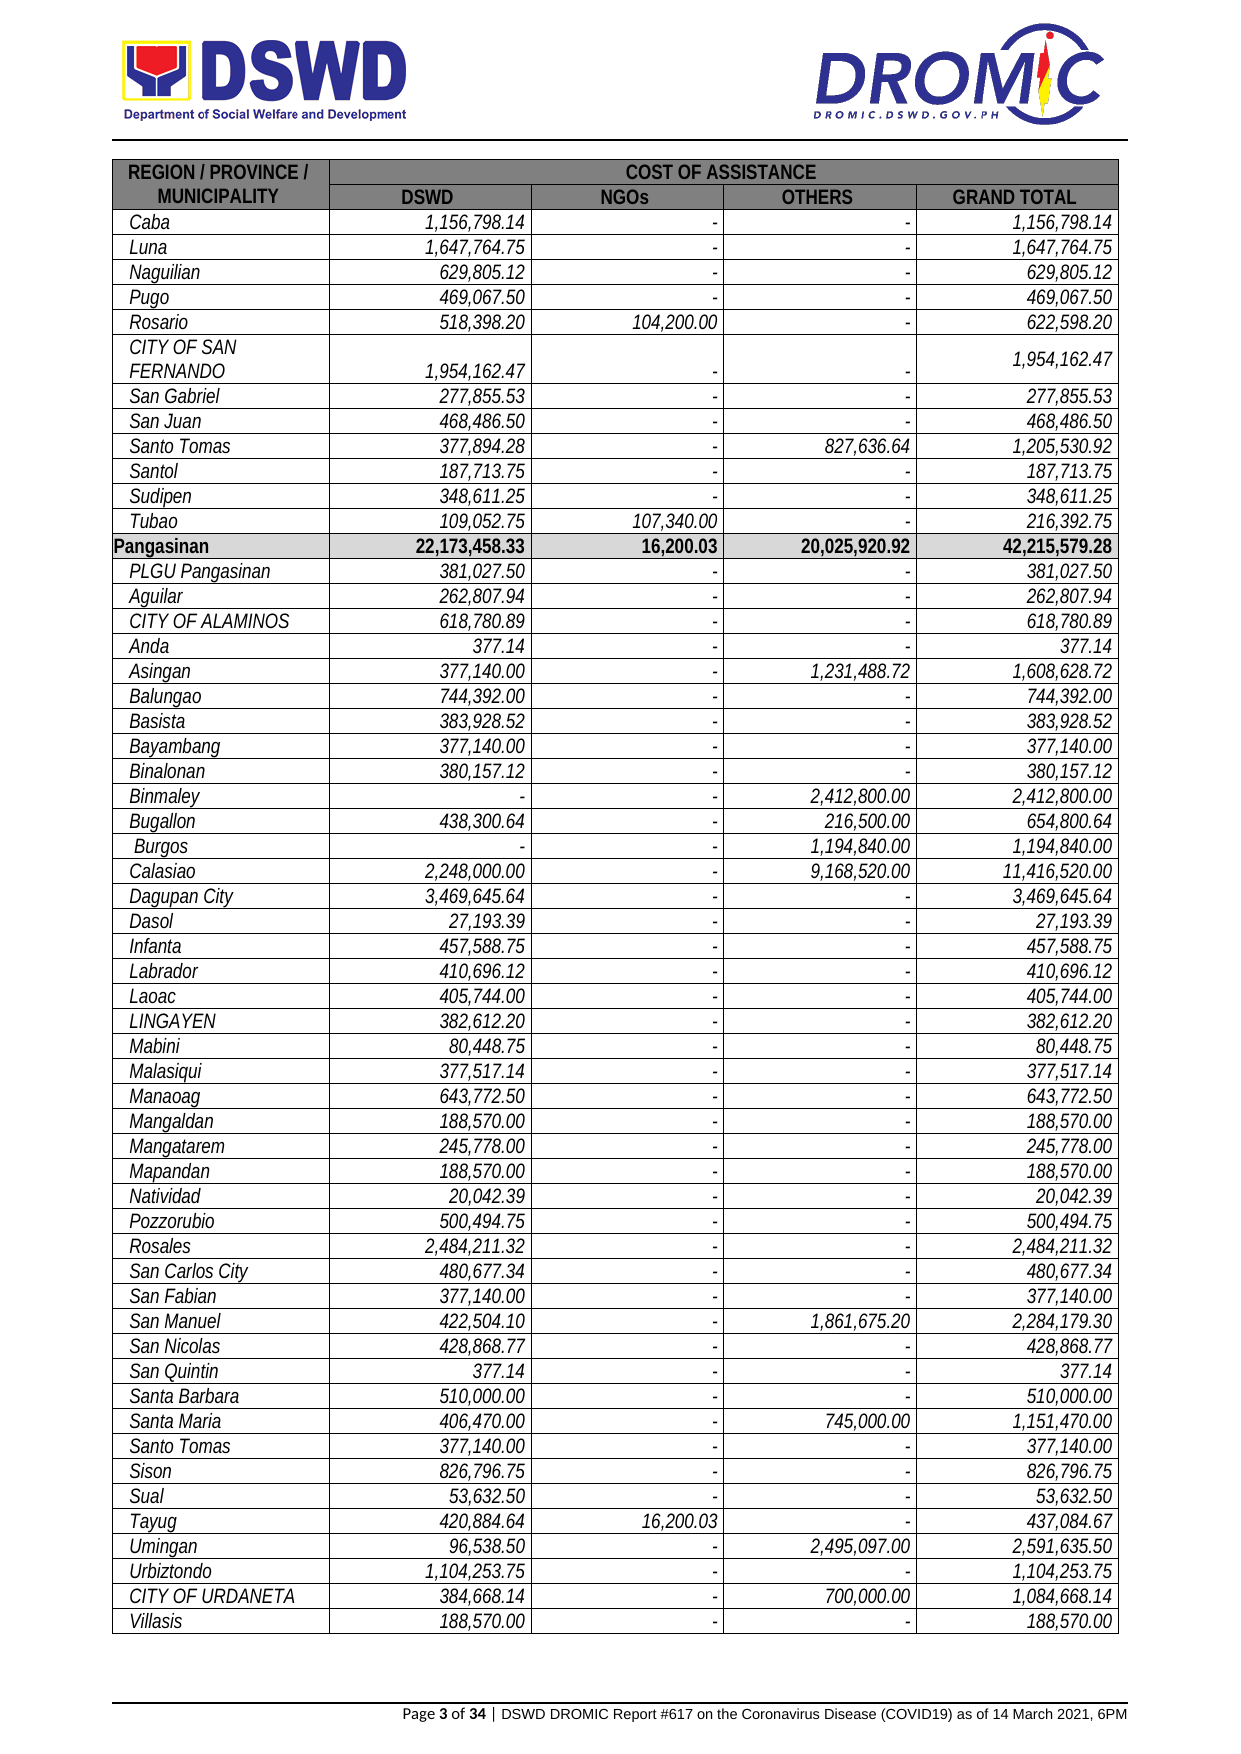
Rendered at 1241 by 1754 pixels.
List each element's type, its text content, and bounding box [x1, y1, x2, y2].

table_cell - [532, 1359, 723, 1383]
table_cell CITY OF URDANETA [129, 1584, 329, 1608]
table_cell Mapandan [129, 1159, 329, 1183]
table_cell - [532, 384, 723, 408]
table_cell 104,200.00 [532, 310, 723, 334]
table_cell 348,611.25 [917, 484, 1118, 508]
table_cell - [532, 1434, 723, 1458]
table_cell Caba [129, 210, 329, 234]
table_cell - [724, 235, 916, 259]
table_cell 469,067.50 [917, 285, 1118, 309]
table_cell Pugo [129, 285, 329, 309]
table_cell Anda [129, 634, 329, 658]
table_cell 216,500.00 [724, 809, 916, 833]
table_cell [113, 1234, 128, 1258]
table_cell - [532, 1084, 723, 1108]
table_cell 2,248,000.00 [330, 859, 531, 883]
table_cell - [532, 784, 723, 808]
table_cell 629,805.12 [330, 260, 531, 284]
table_cell [113, 734, 128, 758]
table_cell 53,632.50 [917, 1484, 1118, 1508]
table_cell 410,696.12 [330, 959, 531, 983]
table_cell 618,780.89 [330, 609, 531, 633]
table_cell San Fabian [129, 1284, 329, 1308]
table_cell CITY OF ALAMINOS [129, 609, 329, 633]
table_cell 1,156,798.14 [917, 210, 1118, 234]
table_cell [113, 1209, 128, 1233]
table_cell Pangasinan [113, 534, 329, 558]
table_cell - [532, 1384, 723, 1408]
table_cell - [724, 1334, 916, 1358]
table_cell [113, 335, 128, 383]
table_cell [113, 709, 128, 733]
table_cell - [724, 1484, 916, 1508]
table_cell [113, 1034, 128, 1058]
table_cell 1,151,470.00 [917, 1409, 1118, 1433]
table_cell 377,517.14 [330, 1059, 531, 1083]
table_cell Aguilar [129, 584, 329, 608]
table_cell - [532, 484, 723, 508]
table_cell - [724, 1509, 916, 1533]
table_cell - [724, 709, 916, 733]
table_cell 377.14 [917, 1359, 1118, 1383]
table_cell 245,778.00 [330, 1134, 531, 1158]
table_cell - [724, 984, 916, 1008]
table_cell 3,469,645.64 [330, 884, 531, 908]
table_cell Santa Barbara [129, 1384, 329, 1408]
table_cell Sudipen [129, 484, 329, 508]
table_cell NGOs [532, 185, 723, 209]
table_cell 2,412,800.00 [724, 784, 916, 808]
table_cell 216,392.75 [917, 509, 1118, 533]
table_cell Tubao [129, 509, 329, 533]
table_cell 377,894.28 [330, 434, 531, 458]
table_cell Santo Tomas [129, 434, 329, 458]
table_cell 827,636.64 [724, 434, 916, 458]
table_cell - [724, 909, 916, 933]
table_cell [113, 1409, 128, 1433]
table_cell 245,778.00 [917, 1134, 1118, 1158]
table_cell - [724, 310, 916, 334]
table_cell 377.14 [917, 634, 1118, 658]
table_cell 643,772.50 [330, 1084, 531, 1108]
table_cell [113, 459, 128, 483]
table_cell - [532, 634, 723, 658]
table_cell Tayug [129, 1509, 329, 1533]
table_cell 383,928.52 [330, 709, 531, 733]
table_cell - [724, 260, 916, 284]
table_cell - [532, 1334, 723, 1358]
table_cell Rosario [129, 310, 329, 334]
table_cell 410,696.12 [917, 959, 1118, 983]
table_cell - [532, 335, 723, 383]
table_cell [113, 959, 128, 983]
table_cell 381,027.50 [917, 559, 1118, 583]
table_cell 20,042.39 [917, 1184, 1118, 1208]
table_cell 1,194,840.00 [724, 834, 916, 858]
table_cell 188,570.00 [917, 1109, 1118, 1133]
table_cell - [724, 1459, 916, 1483]
table_cell [113, 884, 128, 908]
table_cell 700,000.00 [724, 1584, 916, 1608]
table_cell [113, 784, 128, 808]
table_cell - [724, 1009, 916, 1033]
table_cell 1,205,530.92 [917, 434, 1118, 458]
table_cell 2,412,800.00 [917, 784, 1118, 808]
table_cell 11,416,520.00 [917, 859, 1118, 883]
table_cell 383,928.52 [917, 709, 1118, 733]
table_cell - [532, 609, 723, 633]
table_cell - [724, 384, 916, 408]
table_cell 377.14 [330, 634, 531, 658]
table_cell San Gabriel [129, 384, 329, 408]
table_cell [113, 1559, 128, 1583]
table_cell 457,588.75 [330, 934, 531, 958]
table_cell - [532, 285, 723, 309]
table_cell 16,200.03 [532, 1509, 723, 1533]
table_cell 1,861,675.20 [724, 1309, 916, 1333]
table_cell 1,156,798.14 [330, 210, 531, 234]
table_cell 188,570.00 [330, 1109, 531, 1133]
table_cell - [724, 884, 916, 908]
table_cell Bayambang [129, 734, 329, 758]
table_cell - [724, 759, 916, 783]
table_cell - [724, 1059, 916, 1083]
table_cell 377,140.00 [917, 1434, 1118, 1458]
table_cell - [532, 709, 723, 733]
table_cell - [724, 1184, 916, 1208]
table_cell 510,000.00 [330, 1384, 531, 1408]
table_cell 377,140.00 [330, 1434, 531, 1458]
table_cell [113, 1284, 128, 1308]
table_cell - [532, 734, 723, 758]
table_cell - [532, 1184, 723, 1208]
table_cell 1,194,840.00 [917, 834, 1118, 858]
table_cell - [532, 1109, 723, 1133]
table_cell - [532, 959, 723, 983]
table_cell Santa Maria [129, 1409, 329, 1433]
table_cell [113, 484, 128, 508]
table_cell Pozzorubio [129, 1209, 329, 1233]
table_cell 187,713.75 [917, 459, 1118, 483]
table_cell - [532, 1559, 723, 1583]
table_cell Mangaldan [129, 1109, 329, 1133]
table_header COST OF ASSISTANCE [330, 160, 1118, 184]
table_cell 1,104,253.75 [917, 1559, 1118, 1583]
table_cell LINGAYEN [129, 1009, 329, 1033]
table_cell - [724, 335, 916, 383]
table_cell 42,215,579.28 [917, 534, 1118, 558]
table_cell [113, 934, 128, 958]
table_cell - [724, 1559, 916, 1583]
table_cell - [724, 934, 916, 958]
table_cell - [532, 1034, 723, 1058]
table_cell San Quintin [129, 1359, 329, 1383]
table_cell 380,157.12 [330, 759, 531, 783]
table_cell - [532, 834, 723, 858]
table_cell [113, 409, 128, 433]
table_cell Laoac [129, 984, 329, 1008]
table_cell 377,140.00 [330, 734, 531, 758]
picture [112, 37, 416, 125]
table_cell - [724, 459, 916, 483]
picture [781, 23, 1133, 125]
table_cell 2,484,211.32 [330, 1234, 531, 1258]
table_cell - [532, 1584, 723, 1608]
table_cell Dasol [129, 909, 329, 933]
table_cell Rosales [129, 1234, 329, 1258]
table_cell San Nicolas [129, 1334, 329, 1358]
table_cell 428,868.77 [917, 1334, 1118, 1358]
table_cell [113, 1384, 128, 1408]
table_cell - [532, 1534, 723, 1558]
table_cell [113, 809, 128, 833]
table_cell CITY OF SAN FERNANDO [129, 335, 329, 383]
table_cell 1,954,162.47 [330, 335, 531, 383]
table_cell 109,052.75 [330, 509, 531, 533]
table_cell 1,231,488.72 [724, 659, 916, 683]
table_cell [113, 434, 128, 458]
table_cell 744,392.00 [330, 684, 531, 708]
table_cell - [724, 210, 916, 234]
table_cell Santo Tomas [129, 1434, 329, 1458]
table_cell [113, 1159, 128, 1183]
table_cell 382,612.20 [330, 1009, 531, 1033]
table_cell - [532, 559, 723, 583]
table_cell [113, 584, 128, 608]
table_cell 618,780.89 [917, 609, 1118, 633]
table_cell - [724, 509, 916, 533]
table_cell 437,084.67 [917, 1509, 1118, 1533]
table_cell - [532, 235, 723, 259]
table_cell - [532, 934, 723, 958]
table_cell [113, 559, 128, 583]
table_cell 1,647,764.75 [330, 235, 531, 259]
table_cell - [532, 984, 723, 1008]
table_cell 744,392.00 [917, 684, 1118, 708]
table_cell - [724, 609, 916, 633]
table_cell 405,744.00 [917, 984, 1118, 1008]
table_cell [113, 210, 128, 234]
table_cell 1,084,668.14 [917, 1584, 1118, 1608]
table_cell 188,570.00 [330, 1159, 531, 1183]
table_cell 2,284,179.30 [917, 1309, 1118, 1333]
table_cell - [330, 784, 531, 808]
table_cell Mangatarem [129, 1134, 329, 1158]
table_cell - [724, 684, 916, 708]
table_cell Santol [129, 459, 329, 483]
table_cell Asingan [129, 659, 329, 683]
table_cell - [532, 1234, 723, 1258]
table_cell 382,612.20 [917, 1009, 1118, 1033]
table_cell Mabini [129, 1034, 329, 1058]
table_cell - [532, 909, 723, 933]
table_cell - [532, 1059, 723, 1083]
table_cell 2,495,097.00 [724, 1534, 916, 1558]
table_cell - [532, 859, 723, 883]
table_cell [113, 235, 128, 259]
table_cell 1,104,253.75 [330, 1559, 531, 1583]
table_cell - [724, 1034, 916, 1058]
table_cell 2,484,211.32 [917, 1234, 1118, 1258]
table_cell [113, 1259, 128, 1283]
table_cell - [532, 1159, 723, 1183]
table_cell Naguilian [129, 260, 329, 284]
table_cell 348,611.25 [330, 484, 531, 508]
table_cell [113, 909, 128, 933]
table_cell 622,598.20 [917, 310, 1118, 334]
table_cell Binmaley [129, 784, 329, 808]
table_cell - [532, 684, 723, 708]
table_cell - [724, 959, 916, 983]
table_cell - [532, 210, 723, 234]
table_cell - [724, 1134, 916, 1158]
table_cell Luna [129, 235, 329, 259]
table_cell 384,668.14 [330, 1584, 531, 1608]
table_cell 53,632.50 [330, 1484, 531, 1508]
table_cell 187,713.75 [330, 459, 531, 483]
table_cell OTHERS [724, 185, 916, 209]
table_cell - [532, 1609, 723, 1633]
table_cell Dagupan City [129, 884, 329, 908]
table_cell - [532, 409, 723, 433]
table_cell [113, 609, 128, 633]
table_cell [113, 310, 128, 334]
table_cell 1,954,162.47 [917, 335, 1118, 383]
table_cell Labrador [129, 959, 329, 983]
table_cell 80,448.75 [917, 1034, 1118, 1058]
table_cell 1,647,764.75 [917, 235, 1118, 259]
table_cell [113, 384, 128, 408]
table_cell [113, 859, 128, 883]
table_cell - [532, 809, 723, 833]
table_cell [113, 1084, 128, 1108]
table_cell 2,591,635.50 [917, 1534, 1118, 1558]
table_cell 188,570.00 [917, 1159, 1118, 1183]
table_cell Natividad [129, 1184, 329, 1208]
table_cell 406,470.00 [330, 1409, 531, 1433]
table_cell 377,140.00 [330, 659, 531, 683]
table_cell [113, 260, 128, 284]
table_cell PLGU Pangasinan [129, 559, 329, 583]
table_cell San Juan [129, 409, 329, 433]
table_cell 262,807.94 [917, 584, 1118, 608]
table_cell [113, 285, 128, 309]
table_cell 277,855.53 [917, 384, 1118, 408]
table_cell 826,796.75 [330, 1459, 531, 1483]
table_cell 380,157.12 [917, 759, 1118, 783]
table_cell Basista [129, 709, 329, 733]
table_cell 1,608,628.72 [917, 659, 1118, 683]
table_cell 405,744.00 [330, 984, 531, 1008]
table_cell Burgos [129, 834, 329, 858]
table_cell [113, 1434, 128, 1458]
table_cell Urbiztondo [129, 1559, 329, 1583]
table_cell - [724, 1209, 916, 1233]
table_cell - [532, 1209, 723, 1233]
table_cell 262,807.94 [330, 584, 531, 608]
table_cell - [532, 1009, 723, 1033]
table_cell - [532, 1309, 723, 1333]
table_cell - [724, 1159, 916, 1183]
table_cell 518,398.20 [330, 310, 531, 334]
table_cell - [724, 1084, 916, 1108]
table_cell - [724, 634, 916, 658]
table_cell [113, 1484, 128, 1508]
table_cell [113, 1609, 128, 1633]
table_cell 457,588.75 [917, 934, 1118, 958]
table_cell Bugallon [129, 809, 329, 833]
table_cell [113, 1459, 128, 1483]
table_cell 629,805.12 [917, 260, 1118, 284]
table_cell Malasiqui [129, 1059, 329, 1083]
table_cell - [532, 1284, 723, 1308]
table_cell 468,486.50 [917, 409, 1118, 433]
table_cell - [532, 434, 723, 458]
table_cell - [724, 1609, 916, 1633]
table_cell 381,027.50 [330, 559, 531, 583]
table_cell 22,173,458.33 [330, 534, 531, 558]
table_cell - [724, 584, 916, 608]
table_cell [113, 1309, 128, 1333]
table_cell - [724, 559, 916, 583]
table_cell 3,469,645.64 [917, 884, 1118, 908]
table_cell - [724, 1434, 916, 1458]
table_cell - [724, 1359, 916, 1383]
table_cell [113, 759, 128, 783]
table_cell 107,340.00 [532, 509, 723, 533]
table_cell Umingan [129, 1534, 329, 1558]
table_cell 654,800.64 [917, 809, 1118, 833]
table_cell Binalonan [129, 759, 329, 783]
table_cell 377.14 [330, 1359, 531, 1383]
table_cell 377,140.00 [917, 734, 1118, 758]
table_cell - [724, 1109, 916, 1133]
table_cell 745,000.00 [724, 1409, 916, 1433]
table_cell 188,570.00 [330, 1609, 531, 1633]
table_cell - [532, 884, 723, 908]
table_cell Sual [129, 1484, 329, 1508]
table_cell 277,855.53 [330, 384, 531, 408]
table_cell 188,570.00 [917, 1609, 1118, 1633]
table_cell 377,140.00 [917, 1284, 1118, 1308]
table_cell - [724, 734, 916, 758]
table_cell San Manuel [129, 1309, 329, 1333]
table_cell - [724, 1284, 916, 1308]
table_cell 420,884.64 [330, 1509, 531, 1533]
table_cell - [532, 1134, 723, 1158]
table_cell 422,504.10 [330, 1309, 531, 1333]
table_cell - [532, 1409, 723, 1433]
table_cell - [724, 484, 916, 508]
table_cell 500,494.75 [917, 1209, 1118, 1233]
table_cell 9,168,520.00 [724, 859, 916, 883]
table_cell 80,448.75 [330, 1034, 531, 1058]
table_cell - [532, 759, 723, 783]
table_cell 480,677.34 [917, 1259, 1118, 1283]
table_cell 20,042.39 [330, 1184, 531, 1208]
table_cell - [532, 260, 723, 284]
table_cell [113, 1009, 128, 1033]
table_cell Calasiao [129, 859, 329, 883]
table_cell [113, 1059, 128, 1083]
table_header REGION / PROVINCE / MUNICIPALITY [113, 160, 329, 209]
table_cell 468,486.50 [330, 409, 531, 433]
table_cell 20,025,920.92 [724, 534, 916, 558]
table_cell - [330, 834, 531, 858]
table_cell [113, 659, 128, 683]
table_cell Infanta [129, 934, 329, 958]
table_cell [113, 1359, 128, 1383]
table_cell 826,796.75 [917, 1459, 1118, 1483]
table_cell - [724, 1259, 916, 1283]
table_cell 27,193.39 [917, 909, 1118, 933]
table_cell [113, 1584, 128, 1608]
table_cell 27,193.39 [330, 909, 531, 933]
table_cell 500,494.75 [330, 1209, 531, 1233]
table_cell [113, 1134, 128, 1158]
table_cell Sison [129, 1459, 329, 1483]
table_cell 643,772.50 [917, 1084, 1118, 1108]
table_cell 377,517.14 [917, 1059, 1118, 1083]
table_cell 96,538.50 [330, 1534, 531, 1558]
table_cell Balungao [129, 684, 329, 708]
table_cell - [532, 1459, 723, 1483]
table_cell - [724, 285, 916, 309]
table_cell [113, 1184, 128, 1208]
table_cell [113, 834, 128, 858]
table_cell - [724, 409, 916, 433]
table_cell Manaoag [129, 1084, 329, 1108]
table_cell 469,067.50 [330, 285, 531, 309]
table_cell - [532, 1484, 723, 1508]
table_cell - [532, 659, 723, 683]
table_cell GRAND TOTAL [917, 185, 1118, 209]
table_cell DSWD [330, 185, 531, 209]
table_cell Villasis [129, 1609, 329, 1633]
table_cell San Carlos City [129, 1259, 329, 1283]
table_cell - [532, 459, 723, 483]
table_cell 377,140.00 [330, 1284, 531, 1308]
table_cell - [532, 584, 723, 608]
table_cell 510,000.00 [917, 1384, 1118, 1408]
table_cell [113, 1509, 128, 1533]
table_cell 438,300.64 [330, 809, 531, 833]
table_cell - [724, 1234, 916, 1258]
table_cell 16,200.03 [532, 534, 723, 558]
table_cell [113, 1334, 128, 1358]
table_cell [113, 984, 128, 1008]
table_cell 428,868.77 [330, 1334, 531, 1358]
table_cell [113, 684, 128, 708]
table_cell [113, 1534, 128, 1558]
table_cell - [532, 1259, 723, 1283]
table_cell - [724, 1384, 916, 1408]
table_cell [113, 1109, 128, 1133]
table_cell 480,677.34 [330, 1259, 531, 1283]
table_cell [113, 509, 128, 533]
table_cell [113, 634, 128, 658]
